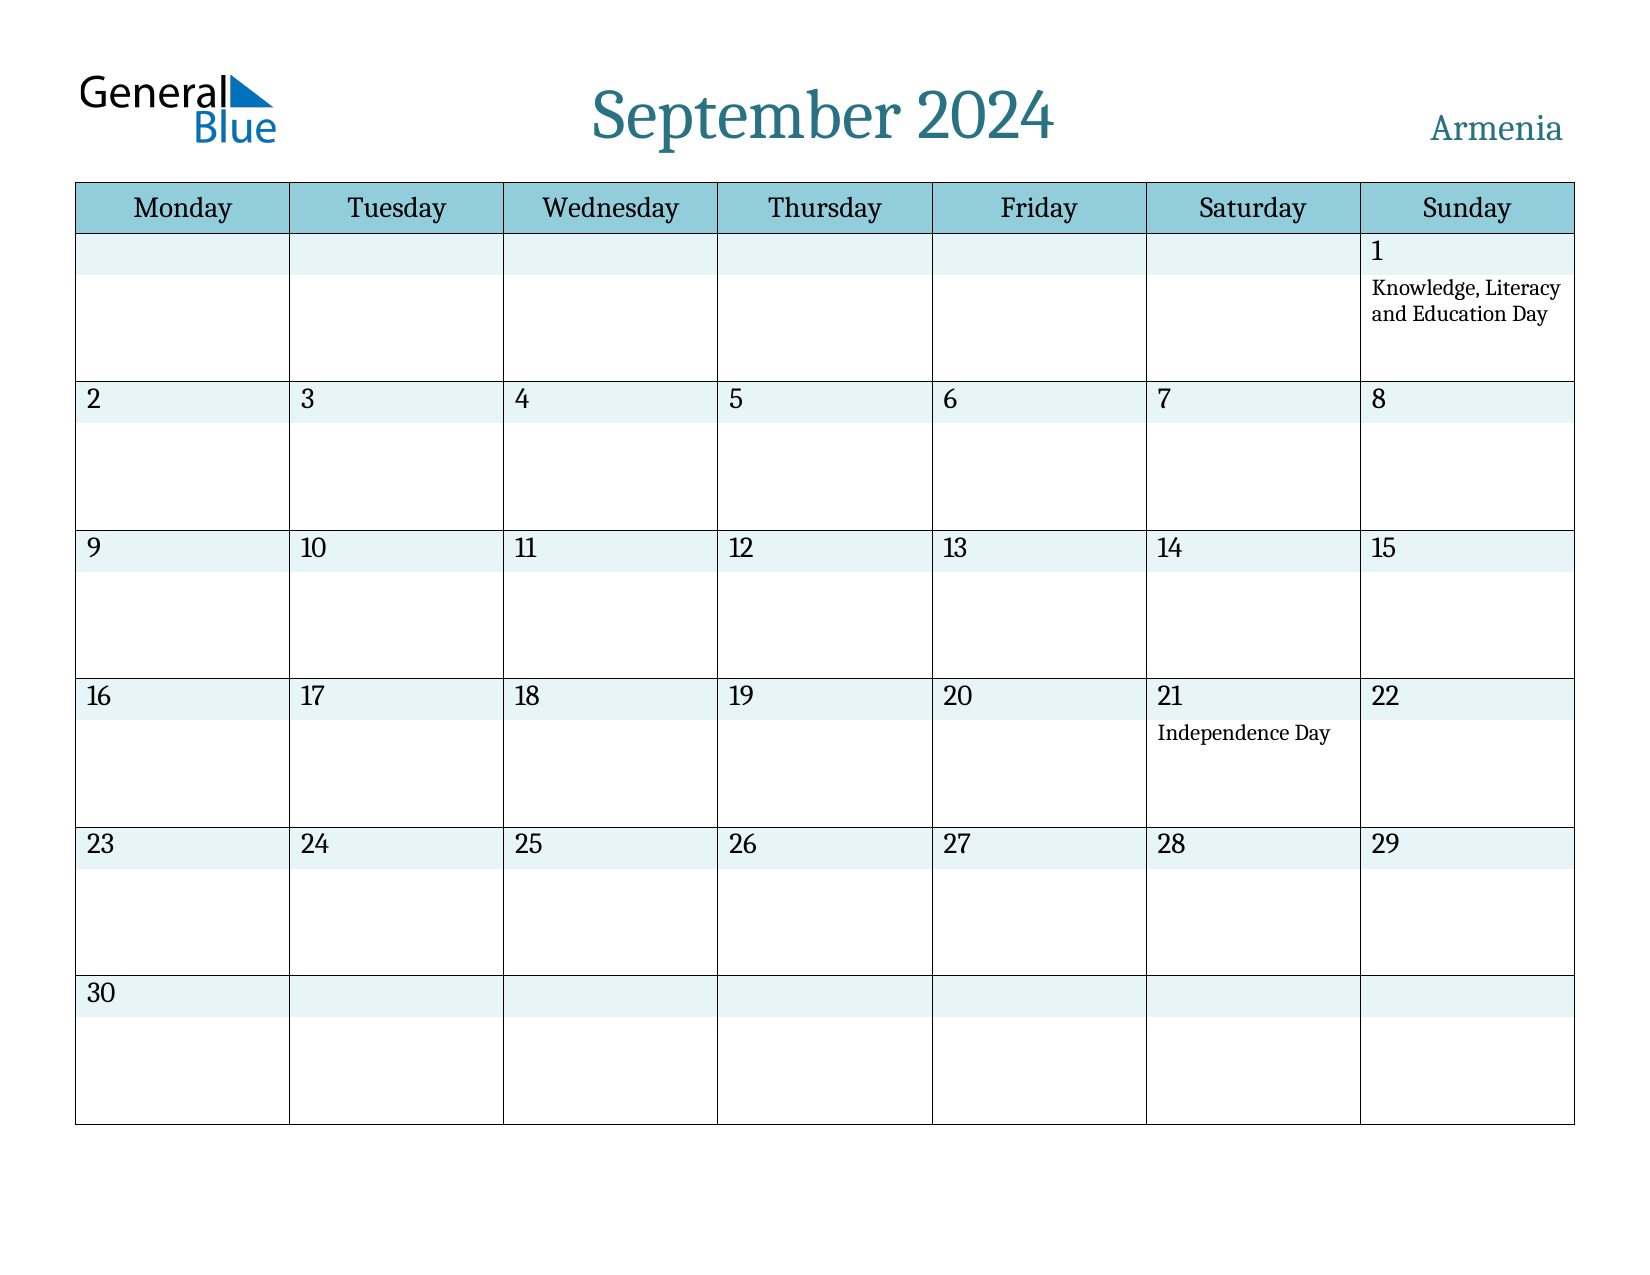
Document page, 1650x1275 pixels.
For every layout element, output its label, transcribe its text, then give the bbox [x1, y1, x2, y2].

table_cell Sunday [1361, 183, 1574, 233]
table_cell Independence Day [1147, 720, 1360, 827]
table_cell [76, 1017, 289, 1123]
table_cell 16 [76, 679, 289, 720]
table_cell [504, 869, 717, 975]
table_cell [290, 572, 503, 678]
table_cell 5 [718, 382, 932, 423]
table_cell [933, 572, 1146, 678]
table_cell Knowledge, Literacy and Education Day [1361, 275, 1574, 381]
table_cell [1147, 572, 1360, 678]
table_cell [718, 572, 932, 678]
table_cell [76, 275, 289, 381]
table_cell 6 [933, 382, 1146, 423]
table_cell [933, 869, 1146, 975]
table_cell 2 [76, 382, 289, 423]
table_cell 26 [718, 828, 932, 869]
table_header September 2024 [504, 75, 1146, 182]
table_cell [718, 1017, 932, 1123]
table_cell [1361, 572, 1574, 678]
table_cell 9 [76, 531, 289, 572]
table_cell 29 [1361, 828, 1574, 869]
table_cell [76, 423, 289, 530]
table_cell Monday [76, 183, 289, 233]
table_cell [504, 234, 717, 275]
table_cell [1147, 976, 1360, 1017]
table_cell [1147, 275, 1360, 381]
table_cell 24 [290, 828, 503, 869]
table_cell [718, 275, 932, 381]
table_cell 4 [504, 382, 717, 423]
table_cell [290, 275, 503, 381]
table_cell [1361, 976, 1574, 1017]
table_cell 21 [1147, 679, 1360, 720]
table_header Armenia [1146, 75, 1574, 182]
table_cell [718, 976, 932, 1017]
table_cell 14 [1147, 531, 1360, 572]
table_cell 12 [718, 531, 932, 572]
table_cell [933, 976, 1146, 1017]
table_cell [504, 423, 717, 530]
table_cell [76, 720, 289, 827]
table_cell 8 [1361, 382, 1574, 423]
table_cell [933, 423, 1146, 530]
table_cell [718, 423, 932, 530]
table_cell [290, 720, 503, 827]
table_cell [290, 423, 503, 530]
table_cell Friday [933, 183, 1146, 233]
table_cell 17 [290, 679, 503, 720]
table_cell [718, 720, 932, 827]
table_cell [933, 275, 1146, 381]
table_cell [1147, 869, 1360, 975]
table_cell [76, 869, 289, 975]
table_header [76, 75, 503, 182]
table_cell 10 [290, 531, 503, 572]
table_cell [290, 1017, 503, 1123]
table_cell [1361, 1017, 1574, 1123]
table_cell 25 [504, 828, 717, 869]
table_cell [718, 234, 932, 275]
table_cell [76, 234, 289, 275]
table_cell Thursday [718, 183, 932, 233]
table_cell [504, 1017, 717, 1123]
table_cell 18 [504, 679, 717, 720]
table_cell 7 [1147, 382, 1360, 423]
table_cell [1361, 720, 1574, 827]
table_cell 20 [933, 679, 1146, 720]
table_cell Saturday [1147, 183, 1360, 233]
table_cell Wednesday [504, 183, 717, 233]
table_cell [504, 572, 717, 678]
table_cell 23 [76, 828, 289, 869]
table_cell [290, 976, 503, 1017]
table_cell [290, 869, 503, 975]
table_cell [1361, 869, 1574, 975]
table_cell 1 [1361, 234, 1574, 275]
table_cell [933, 1017, 1146, 1123]
table_cell [1147, 1017, 1360, 1123]
table_cell [76, 572, 289, 678]
table_cell 27 [933, 828, 1146, 869]
table_cell 30 [76, 976, 289, 1017]
table_cell 22 [1361, 679, 1574, 720]
table_cell [718, 869, 932, 975]
table_cell [1147, 234, 1360, 275]
table_cell 28 [1147, 828, 1360, 869]
table_cell [504, 275, 717, 381]
table_cell [933, 720, 1146, 827]
table_cell 15 [1361, 531, 1574, 572]
table_cell [1147, 423, 1360, 530]
table_cell [504, 976, 717, 1017]
table_cell 11 [504, 531, 717, 572]
picture [80, 75, 276, 143]
table_cell 3 [290, 382, 503, 423]
table_cell [290, 234, 503, 275]
table_cell [1361, 423, 1574, 530]
table_cell Tuesday [290, 183, 503, 233]
table_cell 19 [718, 679, 932, 720]
table_cell [504, 720, 717, 827]
table_cell 13 [933, 531, 1146, 572]
table_cell [933, 234, 1146, 275]
